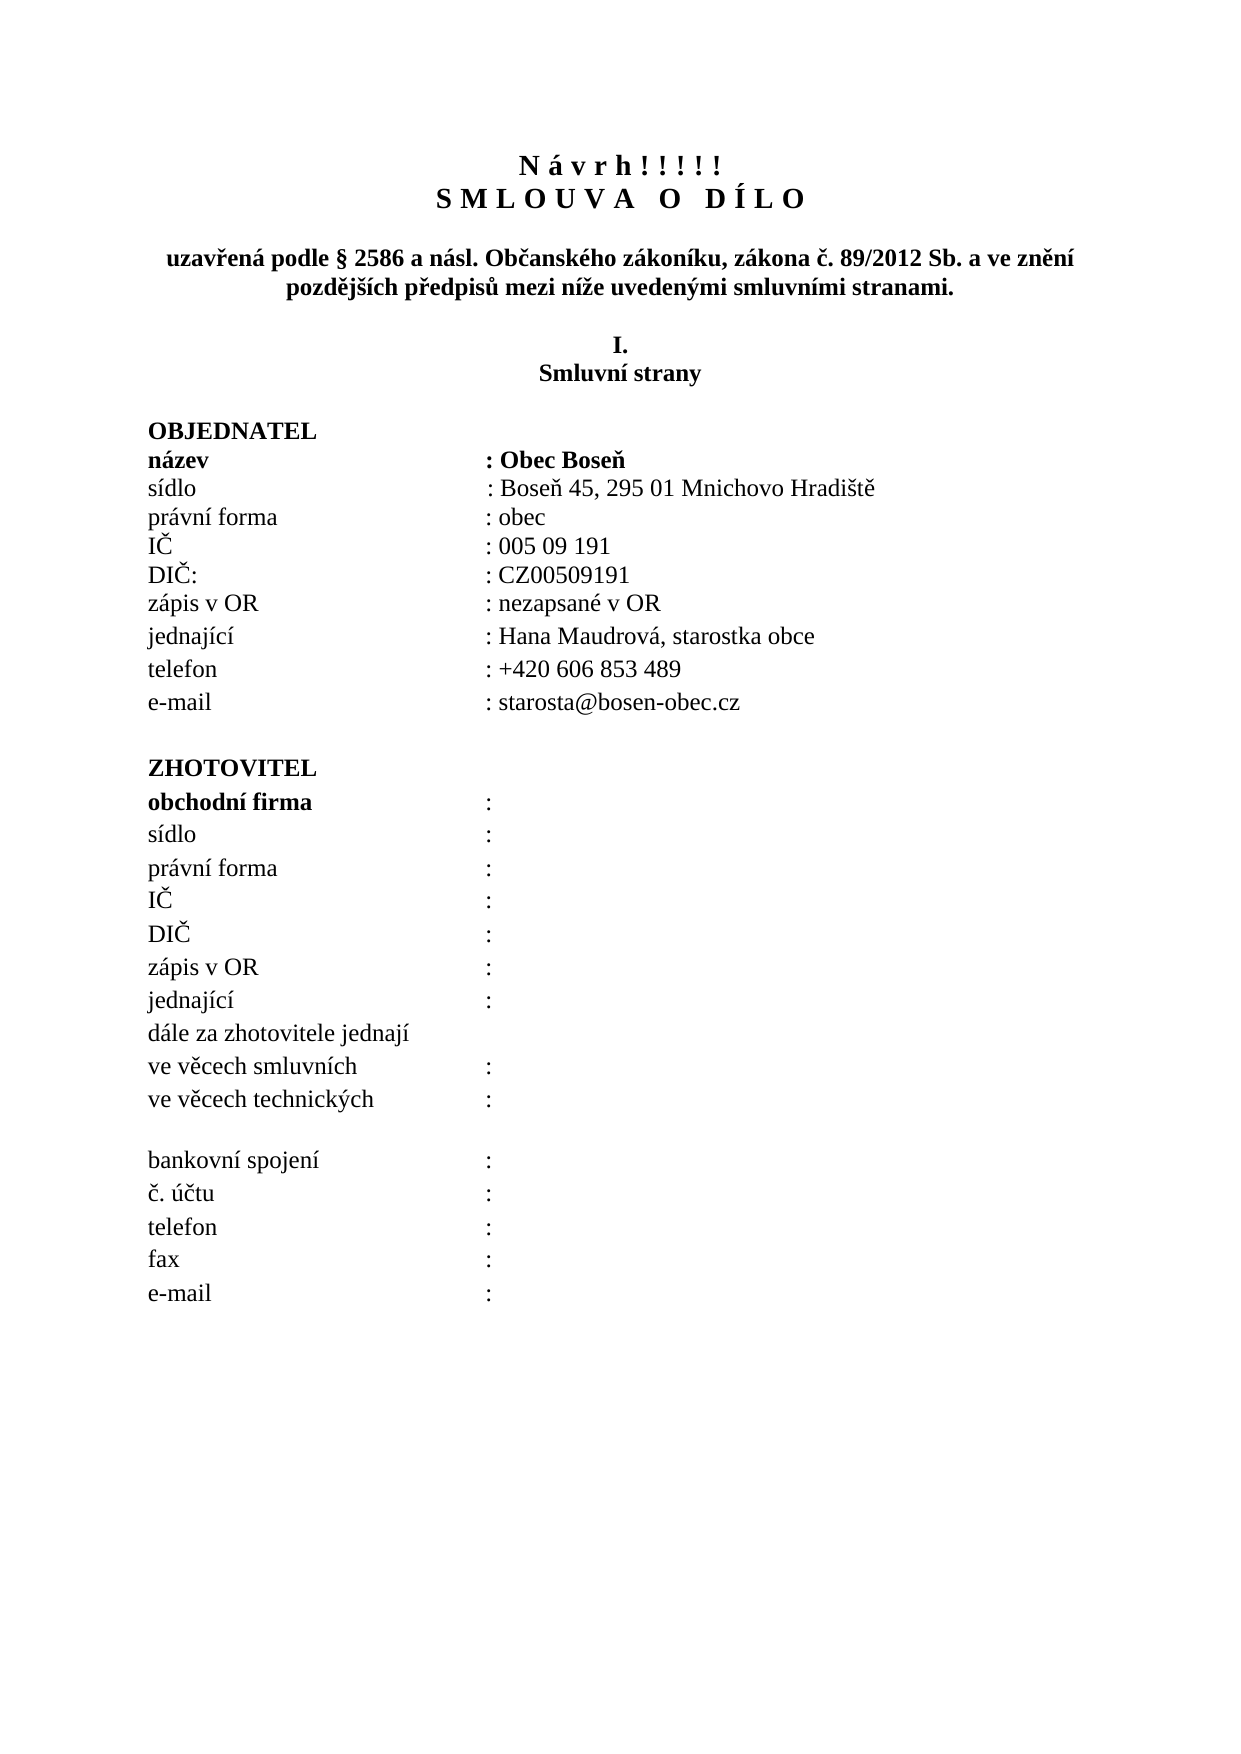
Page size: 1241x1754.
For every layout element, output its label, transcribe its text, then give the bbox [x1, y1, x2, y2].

subtitle právní forma : obec [148, 502, 1093, 531]
text telefon : +420 606 853 489 [148, 654, 1093, 683]
text bankovní spojení : [148, 1146, 1093, 1174]
text obchodní firma : [148, 787, 1093, 815]
text jednající : Hana Maudrová, starostka obce [148, 621, 1093, 650]
text IČ : [148, 886, 1093, 914]
text uzavřená podle § násl. Občanského zákoníku, zákona č. 89/2012 Sb. a ve znění pozdějších předpisů mezi níže uvedenými smluvními stranami. [148, 243, 1093, 301]
text dále za zhotovitele jednají [148, 1018, 1093, 1046]
text DIČ: : CZ00509191 [148, 560, 1093, 588]
text I. [148, 330, 1093, 358]
text ve věcech technických : [148, 1084, 1093, 1112]
text e-mail : [148, 1278, 1093, 1306]
text ve věcech smluvních : [148, 1051, 1093, 1079]
text právní forma : [148, 853, 1093, 881]
text ZHOTOVITEL [148, 753, 1093, 782]
text č. účtu : [148, 1178, 1093, 1207]
text Smluvní strany [148, 358, 1093, 387]
text zápis v OR : [148, 952, 1093, 980]
text sídlo : [148, 819, 1093, 848]
text OBJEDNATEL [148, 416, 1093, 445]
text název : Obec Boseň [148, 445, 1093, 473]
text zápis v OR : nezapsané v OR [148, 588, 1093, 617]
text sídlo : Boseň 45, 295 01 Mnichovo Hradiště [148, 473, 1093, 502]
text SMLOUVA O DÍLO [148, 181, 1093, 215]
text telefon : [148, 1212, 1093, 1240]
text fax : [148, 1244, 1093, 1273]
text Návrh!!!!! [148, 148, 1093, 181]
text e-mail : starosta@bosen-obec.cz [148, 687, 1093, 716]
text DIČ : [148, 919, 1093, 947]
text IČ : 005 09 191 [148, 531, 1093, 560]
text jednající : [148, 985, 1093, 1013]
